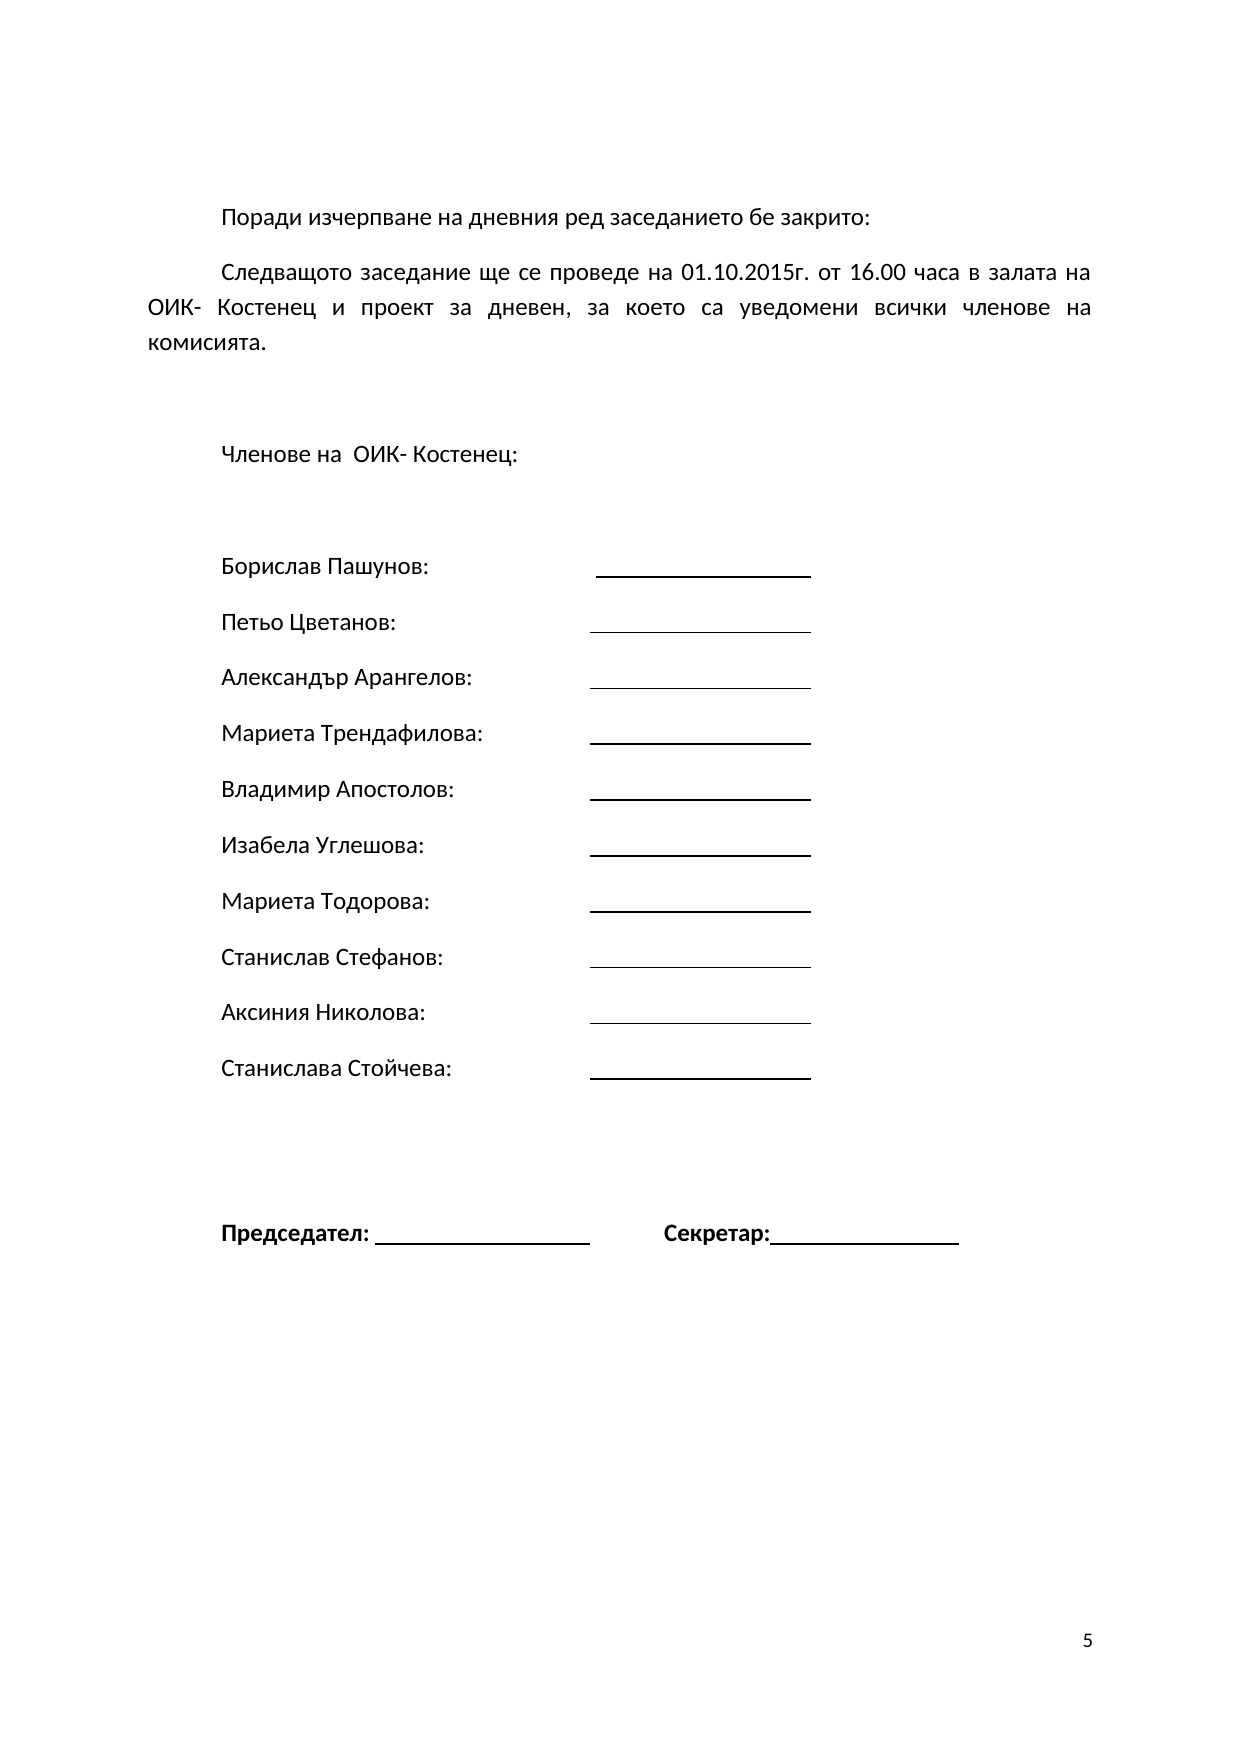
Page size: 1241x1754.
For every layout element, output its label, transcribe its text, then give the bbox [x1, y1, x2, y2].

text Следващото заседание ще се проведе на 01.10.2015г. от 16.00 часа в залата на ОИК- Костенец и проект за дневен, за което са уведомени всички членове на комисията. [148, 256, 1093, 357]
text Станислав Стефанов: [221, 941, 1093, 971]
text Петьо Цветанов: [221, 606, 1093, 636]
text Изабела Углешова: [148, 829, 1093, 859]
text Мариета Тодорова: [221, 885, 1093, 915]
text Аксиния Николова: [221, 996, 1093, 1027]
text Поради изчерпване на дневния ред заседанието бе закрито: [148, 201, 1093, 231]
text Владимир Апостолов: [148, 773, 1093, 804]
text Александър Арангелов: [221, 661, 1093, 692]
text Председател: Секретар: [148, 1217, 1093, 1248]
text Борислав Пашунов: [221, 550, 1093, 580]
text Станислава Стойчева: [148, 1052, 1093, 1083]
text Мариета Трендафилова: [148, 717, 1093, 748]
text Членове на ОИК- Костенец: [221, 438, 1093, 469]
